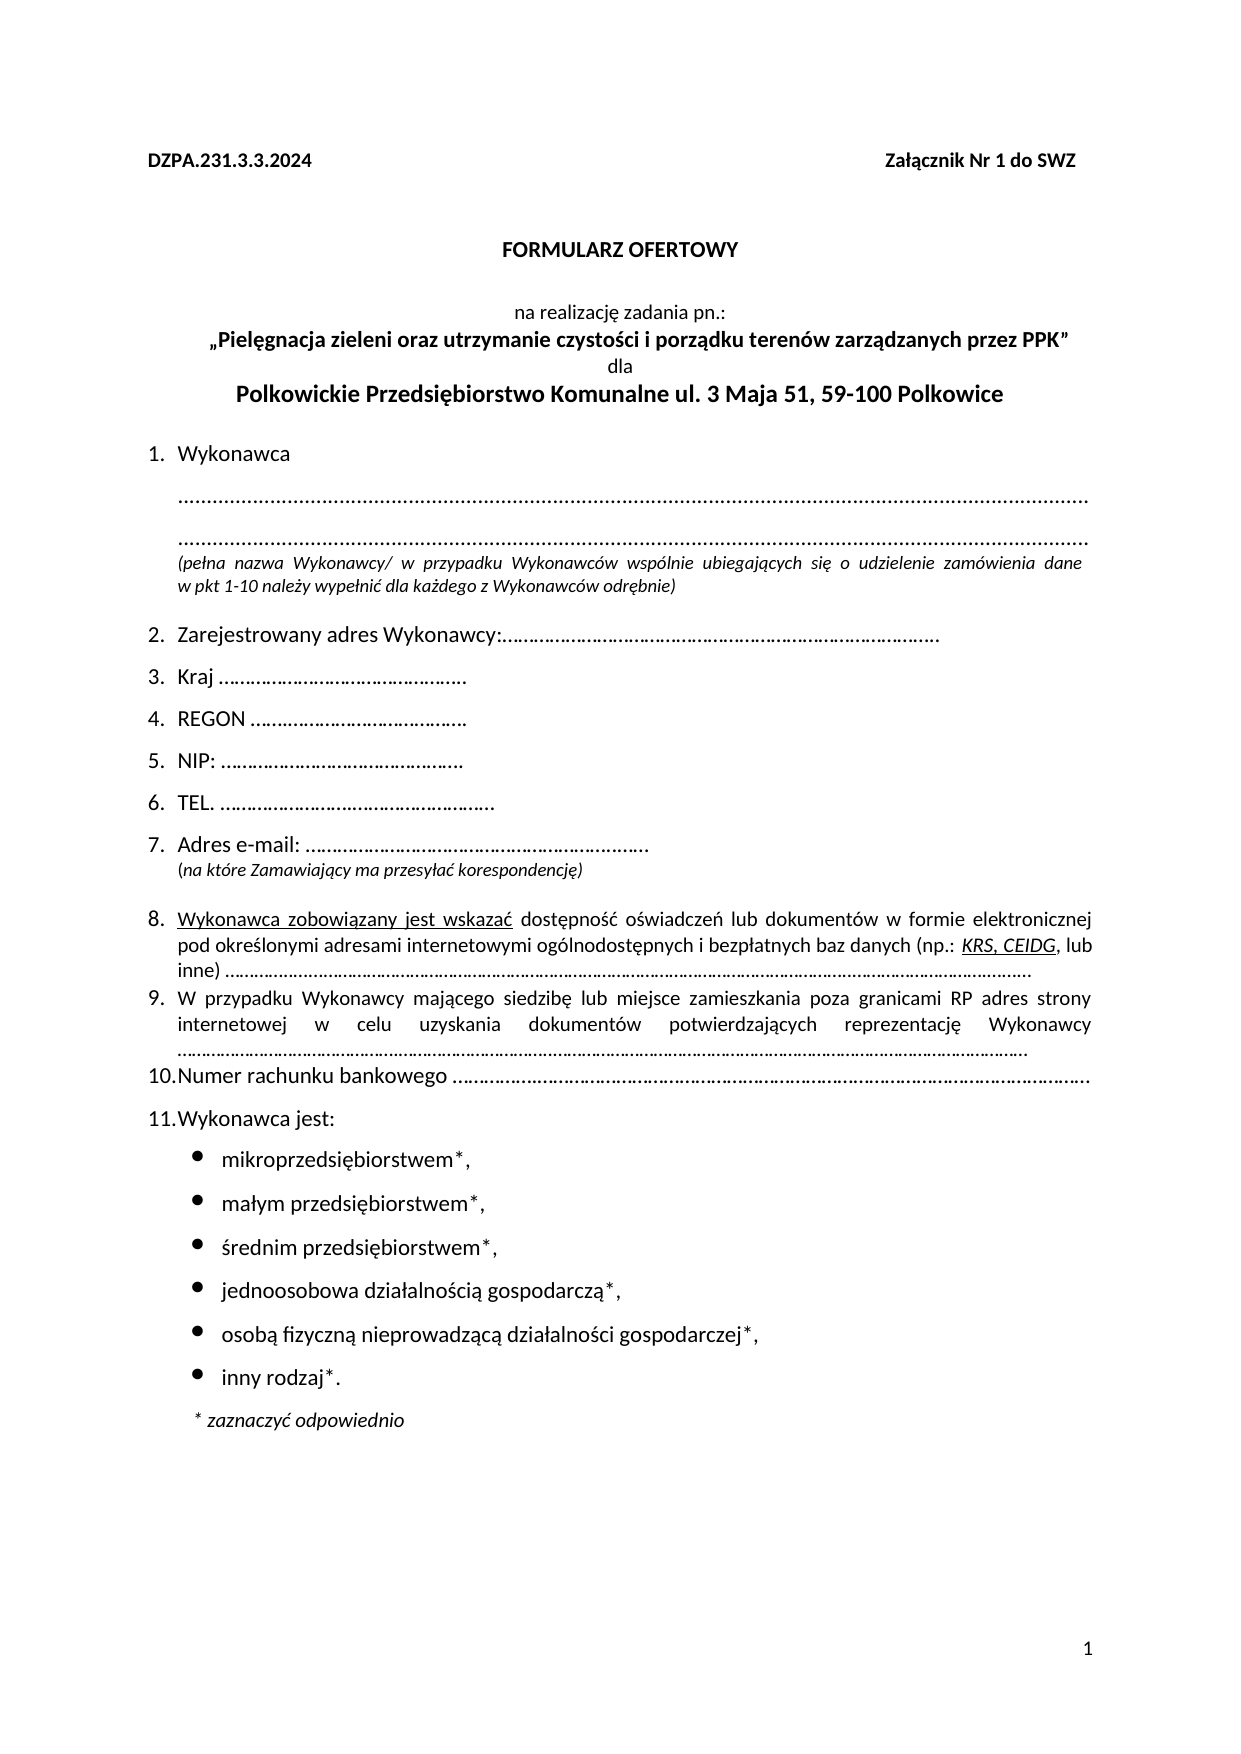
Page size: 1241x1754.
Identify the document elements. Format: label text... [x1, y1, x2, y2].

list jednoosobowa działalnością gospodarczą*, [192, 1276, 1093, 1305]
list Wykonawca [148, 439, 1093, 467]
text dla [148, 353, 1093, 378]
text Polkowickie Przedsiębiorstwo Komunalne ul. 3 Maja 51, 59-100 Polkowice [148, 378, 1093, 409]
list REGON …….……………………………. [148, 704, 1093, 732]
list Adres e-mail: …………………………………………………..…… [148, 830, 1093, 858]
list W przypadku Wykonawcy mającego siedzibę lub miejsce zamieszkania poza granicami RP adres strony internetowej w celu uzyskania dokumentów potwierdzających reprezentację Wykonawcy ……………………………………….…………………………..……………………………………………………………………………………… [148, 983, 1093, 1062]
text „Pielęgnacja zieleni oraz utrzymanie czystości i porządku terenów zarządzanych przez PPK” [185, 325, 1093, 353]
list małym przedsiębiorstwem*, [192, 1189, 1093, 1218]
list Kraj ……………………………………….. [148, 662, 1093, 690]
list TEL. …………………….……………………… [148, 788, 1093, 816]
text DZPA.231.3.3.2024 Załącznik Nr 1 do SWZ [148, 148, 1093, 173]
text .............................................................................................................................................................. [177, 481, 1093, 509]
list Wykonawca zobowiązany jest wskazać dostępność oświadczeń lub dokumentów w formie elektronicznej pod określonymi adresami internetowymi ogólnodostępnych i bezpłatnych baz danych (np.: KRS, CEIDG, lub inne) …………..…...………………………………………………………………………………………………..……………………….…...… [148, 904, 1093, 983]
text .............................................................................................................................................................. [177, 523, 1093, 551]
list NIP: ………………………………………. [148, 746, 1093, 774]
list Numer rachunku bankowego …………….…………………………………………………………………………………………… [148, 1062, 1093, 1090]
list mikroprzedsiębiorstwem*, [192, 1146, 1093, 1175]
list średnim przedsiębiorstwem*, [192, 1233, 1093, 1262]
text (na które Zamawiający ma przesyłać korespondencję) [177, 858, 1093, 881]
list inny rodzaj*. [192, 1363, 1093, 1392]
text na realizację zadania pn.: [148, 299, 1093, 325]
list Zarejestrowany adres Wykonawcy:……………………………………………………………………….. [148, 620, 1093, 648]
text (pełna nazwa Wykonawcy/ w przypadku Wykonawców wspólnie ubiegających się o udzielenie zamówienia dane w pkt 1-10 należy wypełnić dla każdego z Wykonawców odrębnie) [177, 551, 1093, 597]
list Wykonawca jest: [148, 1104, 1093, 1132]
text * zaznaczyć odpowiednio [192, 1407, 1093, 1432]
text FORMULARZ OFERTOWY [148, 235, 1093, 263]
list osobą fizyczną nieprowadzącą działalności gospodarczej*, [192, 1320, 1093, 1349]
